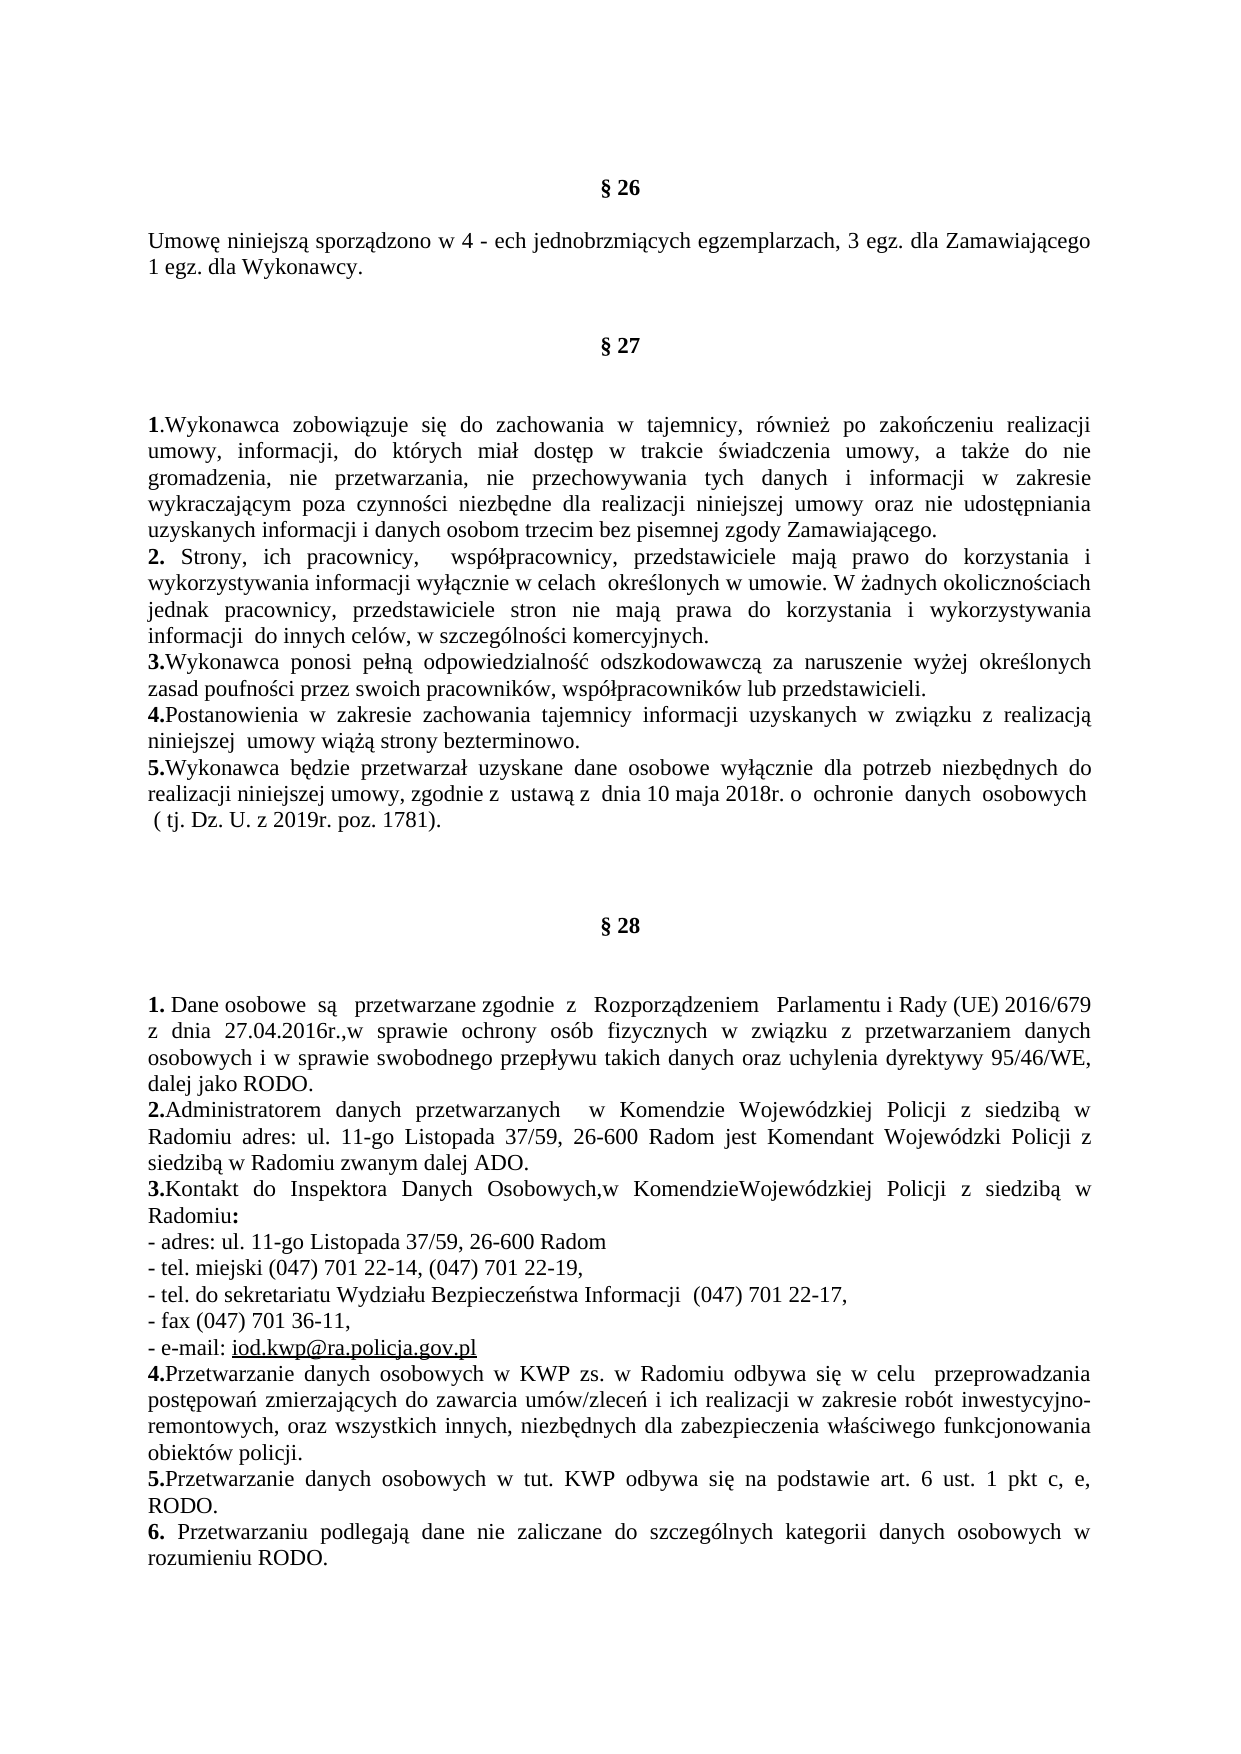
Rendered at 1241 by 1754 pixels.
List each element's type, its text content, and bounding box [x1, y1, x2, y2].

text - fax (047) 701 36-11, [148, 1307, 1093, 1333]
text 2.Administratorem danych przetwarzanych w Komendzie Wojewódzkiej Policji z siedzibą w Radomiu adres: ul. 11-go Listopada 37/59, 26-600 Radom jest Komendant Wojewódzki Policji z siedzibą w Radomiu zwanym dalej ADO. [148, 1096, 1093, 1175]
text - adres: ul. 11-go Listopada 37/59, 26-600 Radom [148, 1228, 1093, 1254]
text - tel. miejski (047) 701 22-14, (047) 701 22-19, [148, 1254, 1093, 1281]
text 3.Wykonawca ponosi pełną odpowiedzialność odszkodowawczą za naruszenie wyżej określonych zasad poufności przez swoich pracowników, współpracowników lub przedstawicieli. [148, 648, 1093, 701]
text - tel. do sekretariatu Wydziału Bezpieczeństwa Informacji (047) 701 22-17, [148, 1281, 1093, 1307]
text 4.Postanowienia w zakresie zachowania tajemnicy informacji uzyskanych w związku z realizacją niniejszej umowy wiążą strony bezterminowo. [148, 701, 1093, 754]
text - e-mail: iod.kwp@ra.policja.gov.pl [148, 1333, 1093, 1360]
text § 26 [148, 174, 1093, 200]
text Umowę niniejszą sporządzono w 4 - ech jednobrzmiących egzemplarzach, 3 egz. dla Zamawiającego 1 egz. dla Wykonawcy. [148, 227, 1093, 279]
text § 27 [148, 332, 1093, 358]
text 1. Dane osobowe są przetwarzane zgodnie z Rozporządzeniem Parlamentu i Rady (UE) 2016/679 z dnia 27.04.2016r.,w sprawie ochrony osób fizycznych w związku z przetwarzaniem danych osobowych i w sprawie swobodnego przepływu takich danych oraz uchylenia dyrektywy 95/46/WE, dalej jako RODO. [148, 991, 1093, 1096]
text 3.Kontakt do Inspektora Danych Osobowych,w KomendzieWojewódzkiej Policji z siedzibą w Radomiu: [148, 1175, 1093, 1228]
text 5.Wykonawca będzie przetwarzał uzyskane dane osobowe wyłącznie dla potrzeb niezbędnych do realizacji niniejszej umowy, zgodnie z ustawą z dnia 10 maja 2018r. o ochronie danych osobowych [148, 754, 1093, 806]
text § 28 [148, 912, 1093, 938]
text 2. Strony, ich pracownicy, współpracownicy, przedstawiciele mają prawo do korzystania i wykorzystywania informacji wyłącznie w celach określonych w umowie. W żadnych okolicznościach jednak pracownicy, przedstawiciele stron nie mają prawa do korzystania i wykorzystywania informacji do innych celów, w szczególności komercyjnych. [148, 543, 1093, 648]
text 1.Wykonawca zobowiązuje się do zachowania w tajemnicy, również po zakończeniu realizacji umowy, informacji, do których miał dostęp w trakcie świadczenia umowy, a także do nie gromadzenia, nie przetwarzania, nie przechowywania tych danych i informacji w zakresie wykraczającym poza czynności niezbędne dla realizacji niniejszej umowy oraz nie udostępniania uzyskanych informacji i danych osobom trzecim bez pisemnej zgody Zamawiającego. [148, 411, 1093, 543]
text 6. Przetwarzaniu podlegają dane nie zaliczane do szczególnych kategorii danych osobowych w rozumieniu RODO. [148, 1518, 1093, 1571]
text 5.Przetwarzanie danych osobowych w tut. KWP odbywa się na podstawie art. 6 ust. 1 pkt c, e, RODO. [148, 1465, 1093, 1518]
text ( tj. Dz. U. z 2019r. poz. 1781). [148, 806, 1093, 833]
text 4.Przetwarzanie danych osobowych w KWP zs. w Radomiu odbywa się w celu przeprowadzania postępowań zmierzających do zawarcia umów/zleceń i ich realizacji w zakresie robót inwestycyjno-remontowych, oraz wszystkich innych, niezbędnych dla zabezpieczenia właściwego funkcjonowania obiektów policji. [148, 1360, 1093, 1465]
